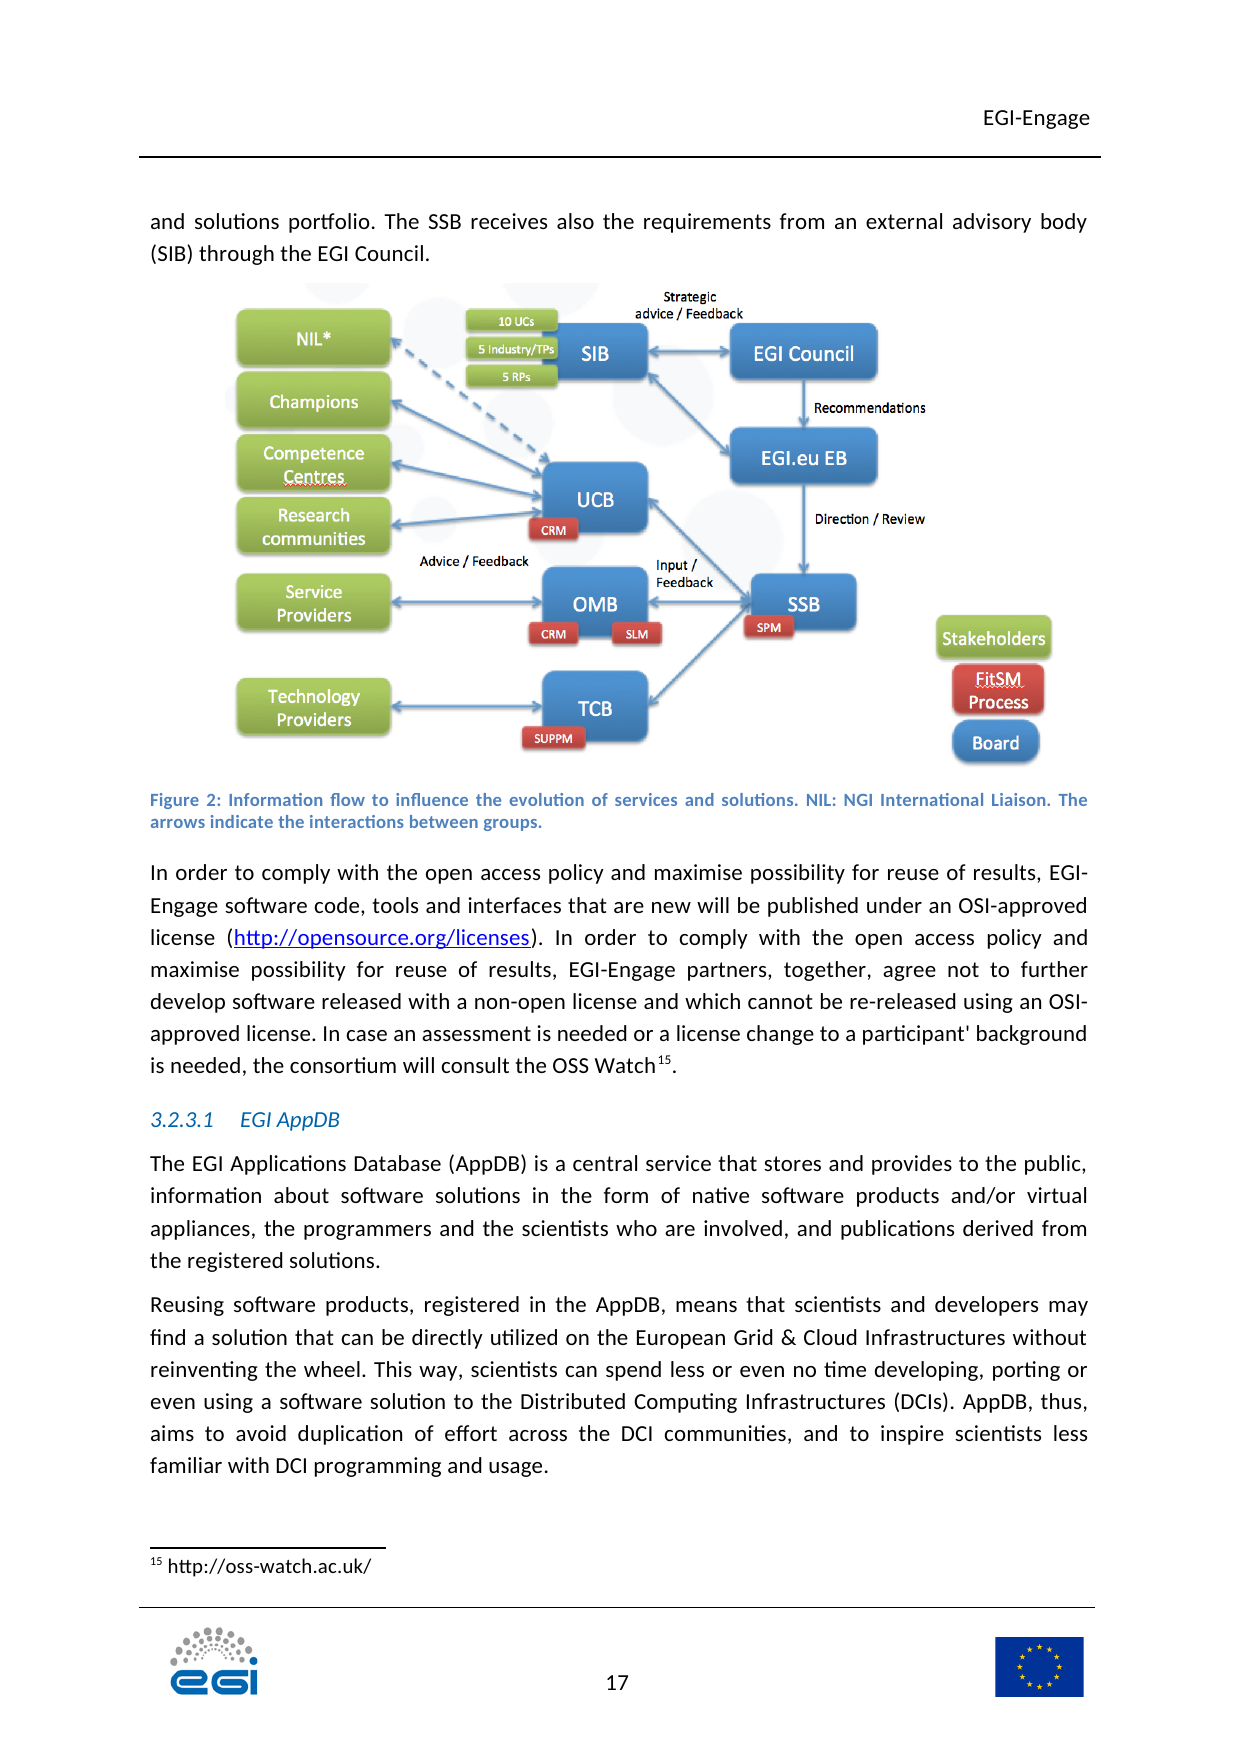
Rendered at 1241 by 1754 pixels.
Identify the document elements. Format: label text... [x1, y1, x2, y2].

text The EGI Applications Database (AppDB) is a central service that stores and provides to the public, information about software solutions in the form of native software products and/or virtual appliances, the programmers and the scientists who are involved, and publications derived from the registered solutions. [150, 1149, 1090, 1274]
subtitle EGI AppDB [150, 1105, 1090, 1133]
text Figure : Information flow to influence the evolution of services and solutions. NIL: NGI International Liaison. The arrows indicate the interactions between groups. [150, 788, 1090, 833]
picture [225, 283, 1054, 771]
picture [995, 1637, 1084, 1697]
picture [150, 1625, 276, 1697]
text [150, 207, 1090, 267]
text In order to comply with the open access policy and maximise possibility for reuse of results, EGI-Engage software code, tools and interfaces that are new will be published under an OSI-approved license (http://opensource.org/licenses). In order to comply with the open access policy and maximise possibility for reuse of results, EGI-Engage partners, together, agree not to further develop software released with a non-open license and which cannot be re-released using an OSI-approved license. In case an assessment is needed or a license change to a participant' background is needed, the consortium will consult the OSS Watch. [150, 858, 1090, 1080]
text Reusing software products, registered in the AppDB, means that scientists and developers may find a solution that can be directly utilized on the European Grid & Cloud Infrastructures without reinventing the wheel. This way, scientists can spend less or even no time developing, porting or even using a software solution to the Distributed Computing Infrastructures (DCIs). AppDB, thus, aims to avoid duplication of effort across the DCI communities, and to inspire scientists less familiar with DCI programming and usage. [150, 1291, 1090, 1479]
